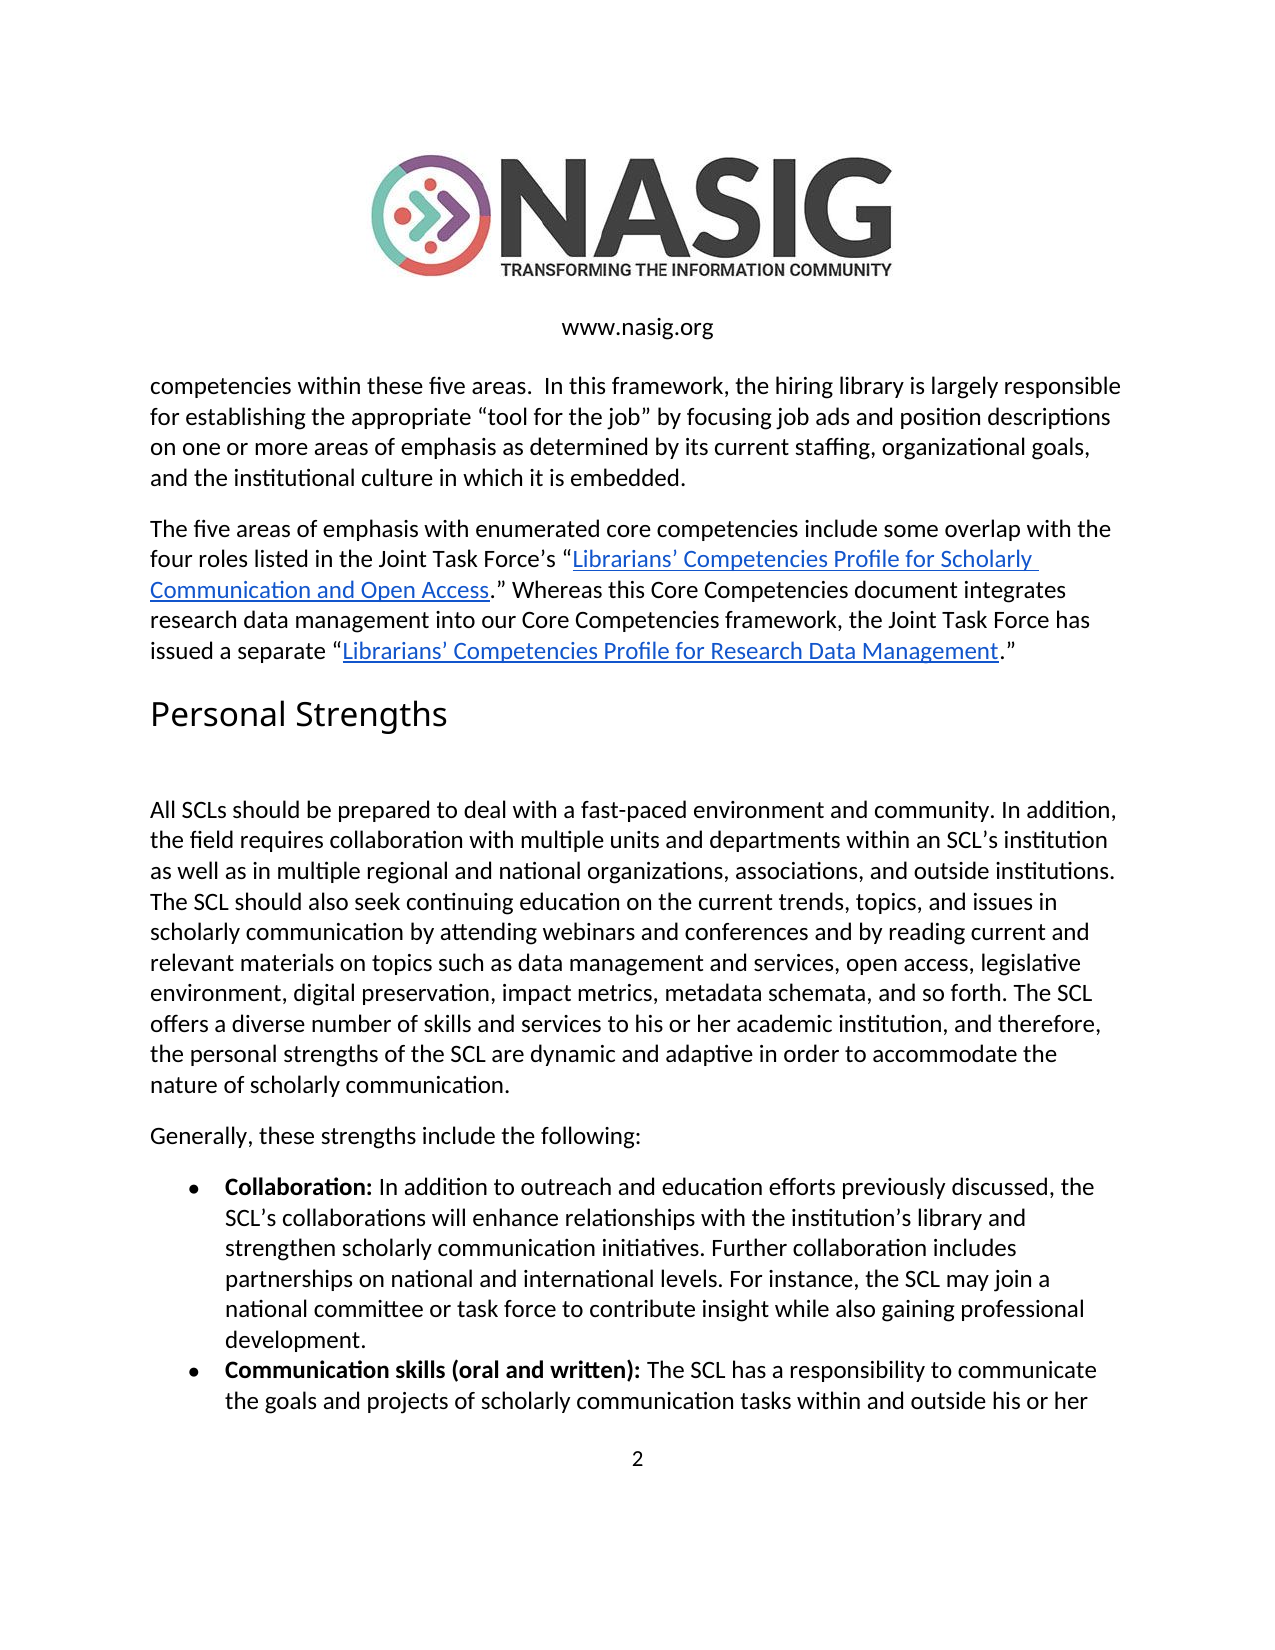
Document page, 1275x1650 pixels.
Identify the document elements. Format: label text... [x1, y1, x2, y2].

text All SCLs should be prepared to deal with a fast-paced environment and community. In addition, the field requires collaboration with multiple units and departments within an SCL’s institution as well as in multiple regional and national organizations, associations, and outside institutions. The SCL should also seek continuing education on the current trends, topics, and issues in scholarly communication by attending webinars and conferences and by reading current and relevant materials on topics such as data management and services, open access, legislative environment, digital preservation, impact metrics, metadata schemata, and so forth. The SCL offers a diverse number of skills and services to his or her academic institution, and therefore, the personal strengths of the SCL are dynamic and adaptive in order to accommodate the nature of scholarly communication. [150, 794, 1125, 1099]
text The five areas of emphasis with enumerated core competencies include some overlap with the four roles listed in the Joint Task Force’s “Librarians’ Competencies Profile for Scholarly Communication and Open Access.” Whereas this Core Competencies document integrates research data management into our Core Competencies framework, the Joint Task Force has issued a separate “Librarians’ Competencies Profile for Research Data Management.” [150, 513, 1125, 666]
text Generally, these strengths include the following: [150, 1120, 1125, 1151]
subtitle Personal Strengths [150, 691, 1125, 736]
picture [365, 150, 897, 284]
list Collaboration: In addition to outreach and education efforts previously discussed, the SCL’s collaborations will enhance relationships with the institution’s library and strengthen scholarly communication initiatives. Further collaboration includes partnerships on national and international levels. For instance, the SCL may join a national committee or task force to contribute insight while also gaining professional development. [187, 1172, 1125, 1355]
